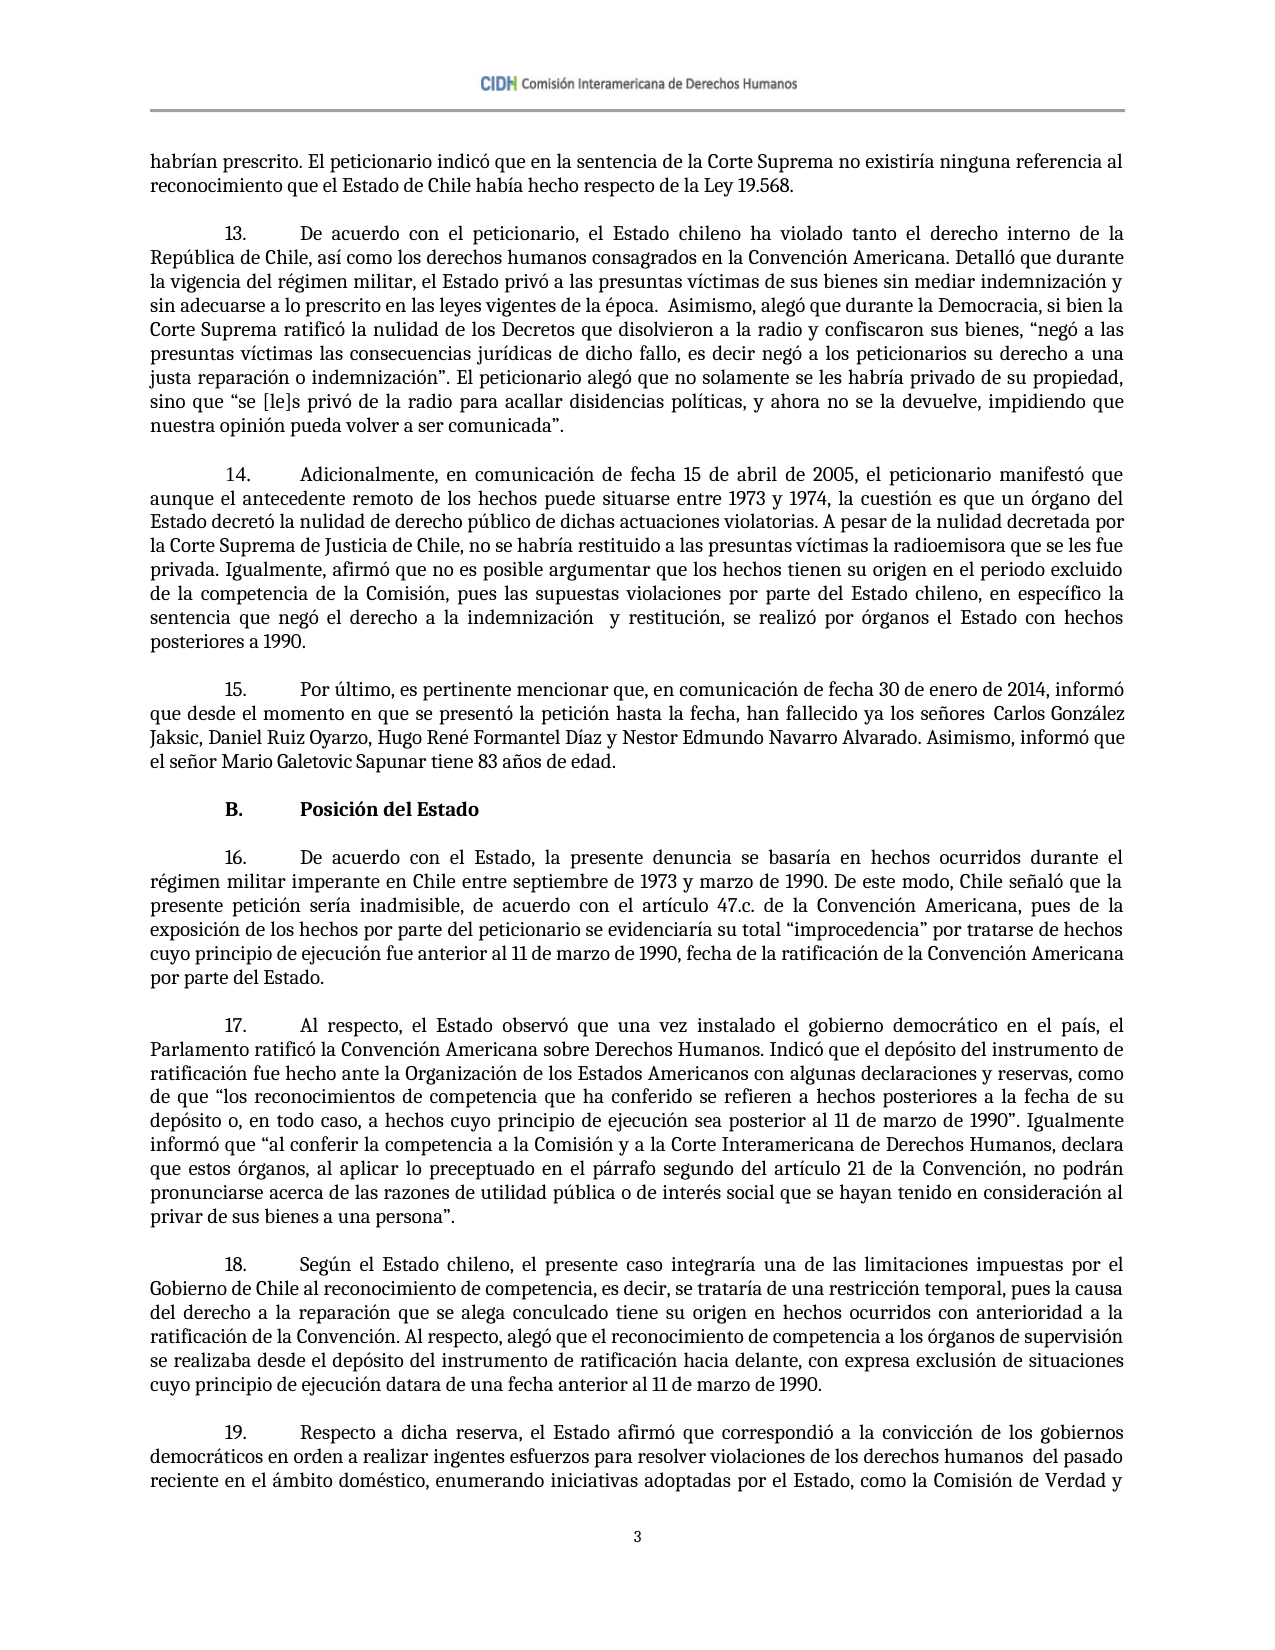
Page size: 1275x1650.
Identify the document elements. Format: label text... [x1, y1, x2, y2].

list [150, 1421, 1125, 1492]
picture [475, 75, 800, 93]
list Por último, es pertinente mencionar que, en comunicación de fecha 30 de enero de 2014, informó que desde el momento en que se presentó la petición hasta la fecha, han fallecido ya los señores Carlos González Jaksic, Daniel Ruiz Oyarzo, Hugo René Formantel Díaz y Nestor Edmundo Navarro Alvarado. Asimismo, informó que el señor Mario Galetovic Sapunar tiene 83 años de edad. [150, 678, 1125, 774]
list Adicionalmente, en comunicación de fecha 15 de abril de 2005, el peticionario manifestó que aunque el antecedente remoto de los hechos puede situarse entre 1973 y 1974, la cuestión es que un órgano del Estado decretó la nulidad de derecho público de dichas actuaciones violatorias. A pesar de la nulidad decretada por la Corte Suprema de Justicia de Chile, no se habría restituido a las presuntas víctimas la radioemisora que se les fue privada. Igualmente, afirmó que no es posible argumentar que los hechos tienen su origen en el periodo excluido de la competencia de la Comisión, pues las supuestas violaciones por parte del Estado chileno, en específico la sentencia que negó el derecho a la indemnización y restitución, se realizó por órganos el Estado con hechos posteriores a 1990. [150, 461, 1125, 654]
list De acuerdo con el peticionario, el Estado chileno ha violado tanto el derecho interno de la República de Chile, así como los derechos humanos consagrados en la Convención Americana. Detalló que durante la vigencia del régimen militar, el Estado privó a las presuntas víctimas de sus bienes sin mediar indemnización y sin adecuarse a lo prescrito en las leyes vigentes de la época. Asimismo, alegó que durante la Democracia, si bien la Corte Suprema ratificó la nulidad de los Decretos que disolvieron a la radio y confiscaron sus bienes, “negó a las presuntas víctimas las consecuencias jurídicas de dicho fallo, es decir negó a los peticionarios su derecho a una justa reparación o indemnización”. El peticionario alegó que no solamente se les habría privado de su propiedad, sino que “se [le]s privó de la radio para acallar disidencias políticas, y ahora no se la devuelve, impidiendo que nuestra opinión pueda volver a ser comunicada”. [150, 222, 1125, 437]
list Al respecto, el Estado observó que una vez instalado el gobierno democrático en el país, el Parlamento ratificó la Convención Americana sobre Derechos Humanos. Indicó que el depósito del instrumento de ratificación fue hecho ante la Organización de los Estados Americanos con algunas declaraciones y reservas, como de que “los reconocimientos de competencia que ha conferido se refieren a hechos posteriores a la fecha de su depósito o, en todo caso, a hechos cuyo principio de ejecución sea posterior al 11 de marzo de 1990”. Igualmente informó que “al conferir la competencia a la Comisión y a la Corte Interamericana de Derechos Humanos, declara que estos órganos, al aplicar lo preceptuado en el párrafo segundo del artículo 21 de la Convención, no podrán pronunciarse acerca de las razones de utilidad pública o de interés social que se hayan tenido en consideración al privar de sus bienes a una persona”. [150, 1013, 1125, 1229]
list Según el Estado chileno, el presente caso integraría una de las limitaciones impuestas por el Gobierno de Chile al reconocimiento de competencia, es decir, se trataría de una restricción temporal, pues la causa del derecho a la reparación que se alega conculcado tiene su origen en hechos ocurridos con anterioridad a la ratificación de la Convención. Al respecto, alegó que el reconocimiento de competencia a los órganos de supervisión se realizaba desde el depósito del instrumento de ratificación hacia delante, con expresa exclusión de situaciones cuyo principio de ejecución datara de una fecha anterior al 11 de marzo de 1990. [150, 1253, 1125, 1397]
text B. Posición del Estado [225, 798, 1125, 822]
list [150, 150, 1125, 198]
list De acuerdo con el Estado, la presente denuncia se basaría en hechos ocurridos durante el régimen militar imperante en Chile entre septiembre de 1973 y marzo de 1990. De este modo, Chile señaló que la presente petición sería inadmisible, de acuerdo con el artículo 47.c. de la Convención Americana, pues de la exposición de los hechos por parte del peticionario se evidenciaría su total “improcedencia” por tratarse de hechos cuyo principio de ejecución fue anterior al 11 de marzo de 1990, fecha de la ratificación de la Convención Americana por parte del Estado. [150, 846, 1125, 989]
